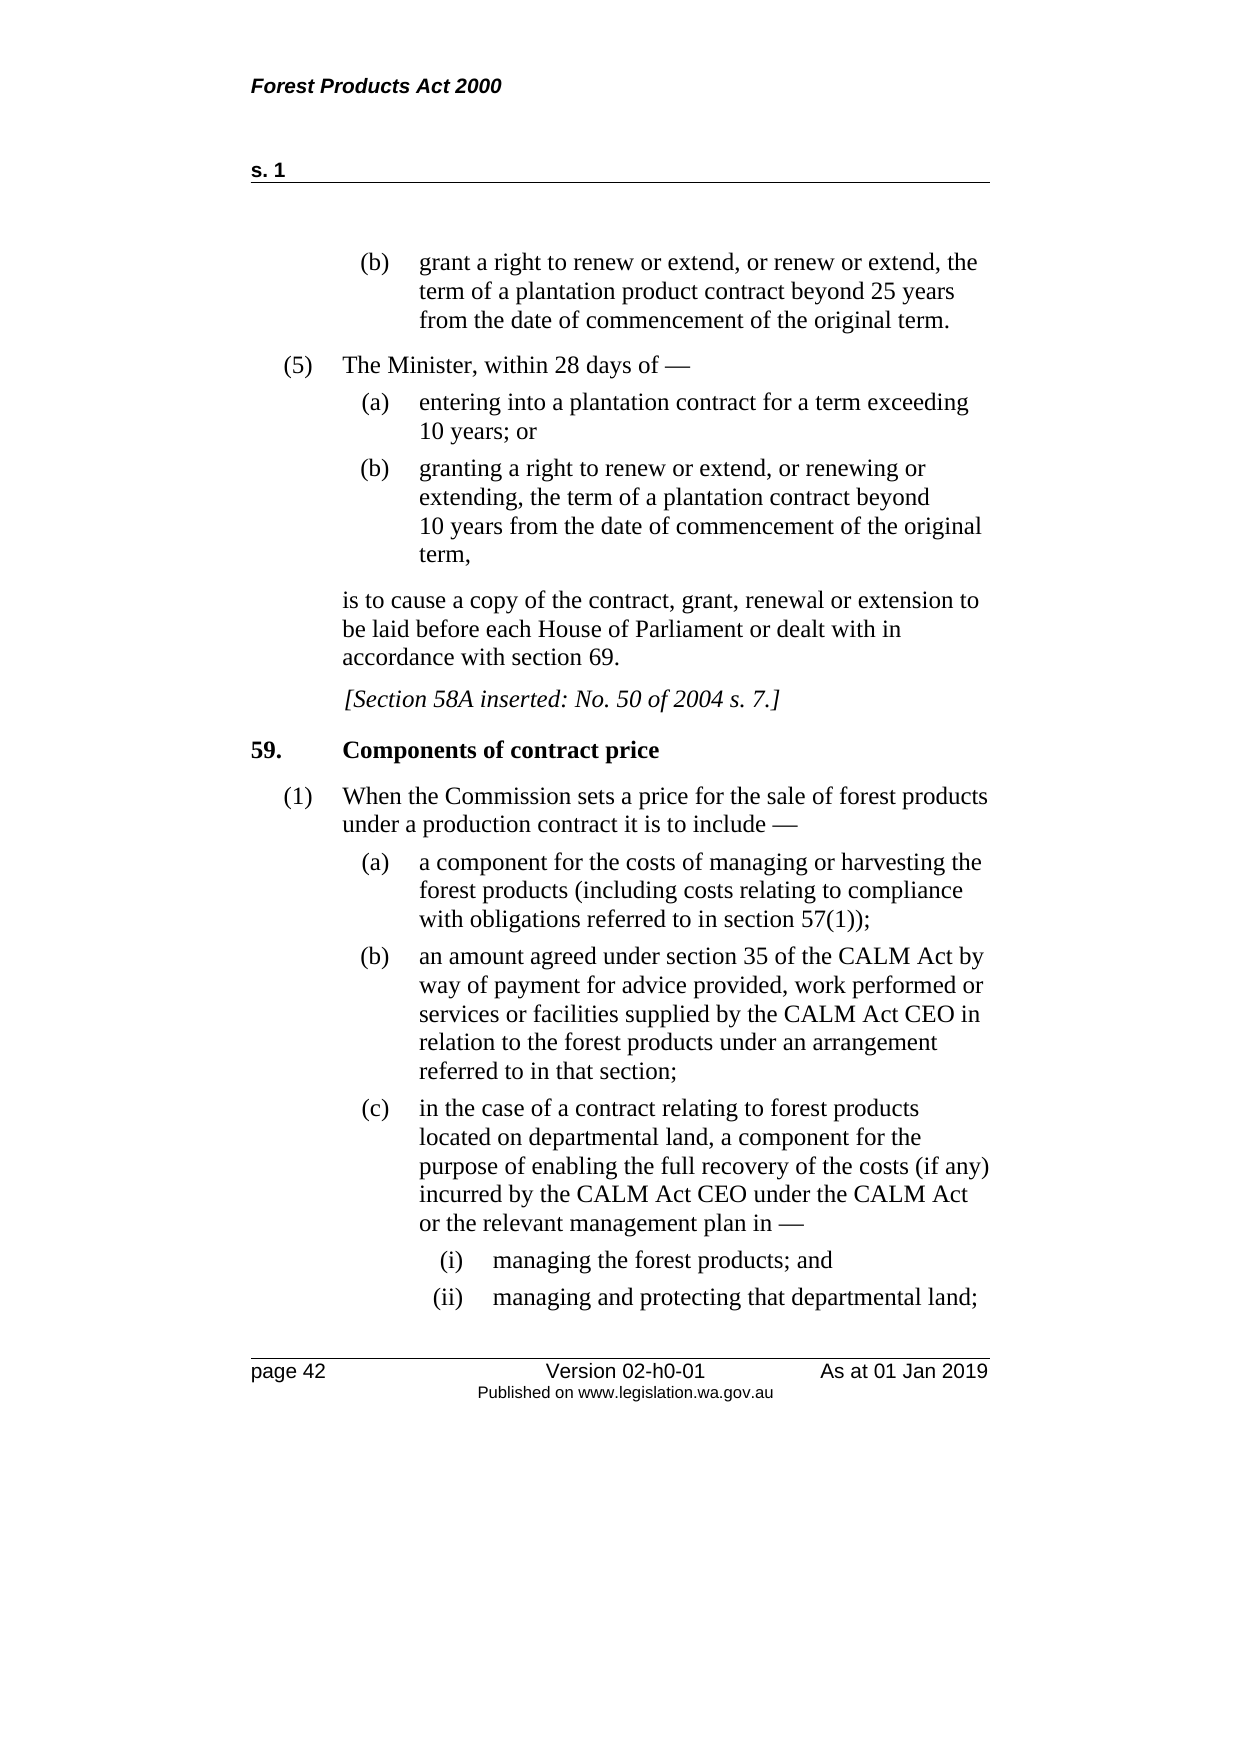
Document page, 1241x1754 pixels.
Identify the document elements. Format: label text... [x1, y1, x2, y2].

text (1) When the Commission sets a price for the sale of forest products under a production contract it is to include — [251, 781, 990, 838]
text (b) an amount agreed under section 35 of the CALM Act by way of payment for advice provided, work performed or services or facilities supplied by the CALM Act CEO in relation to the forest products under an arrangement referred to in that section; [251, 941, 990, 1085]
text (b) grant a right to renew or extend, or renew or extend, the term of a plantation product contract beyond 25 years from the date of commencement of the original term. [251, 247, 990, 334]
text (a) entering into a plantation contract for a term exceeding 10 years; or [251, 387, 990, 445]
text (5) The Minister, within 28 days of — [251, 350, 990, 379]
subtitle 59. Components of contract price [251, 735, 990, 764]
text (b) granting a right to renew or extend, or renewing or extending, the term of a plantation contract beyond 10 years from the date of commencement of the original term, [251, 453, 990, 568]
text (ii) managing and protecting that departmental land; [251, 1282, 990, 1311]
text [Section 58A inserted: No. 50 of 2004 s. 7.] [251, 684, 990, 712]
text is to cause a copy of the contract, grant, renewal or extension to be laid before each House of Parliament or dealt with in accordance with section 69. [251, 585, 990, 671]
text (a) a component for the costs of managing or harvesting the forest products (including costs relating to compliance with obligations referred to in section 57(1)); [251, 847, 990, 933]
text (c) in the case of a contract relating to forest products located on departmental land, a component for the purpose of enabling the full recovery of the costs (if any) incurred by the CALM Act CEO under the CALM Act or the relevant management plan in — [251, 1093, 990, 1237]
text (i) managing the forest products; and [251, 1245, 990, 1274]
